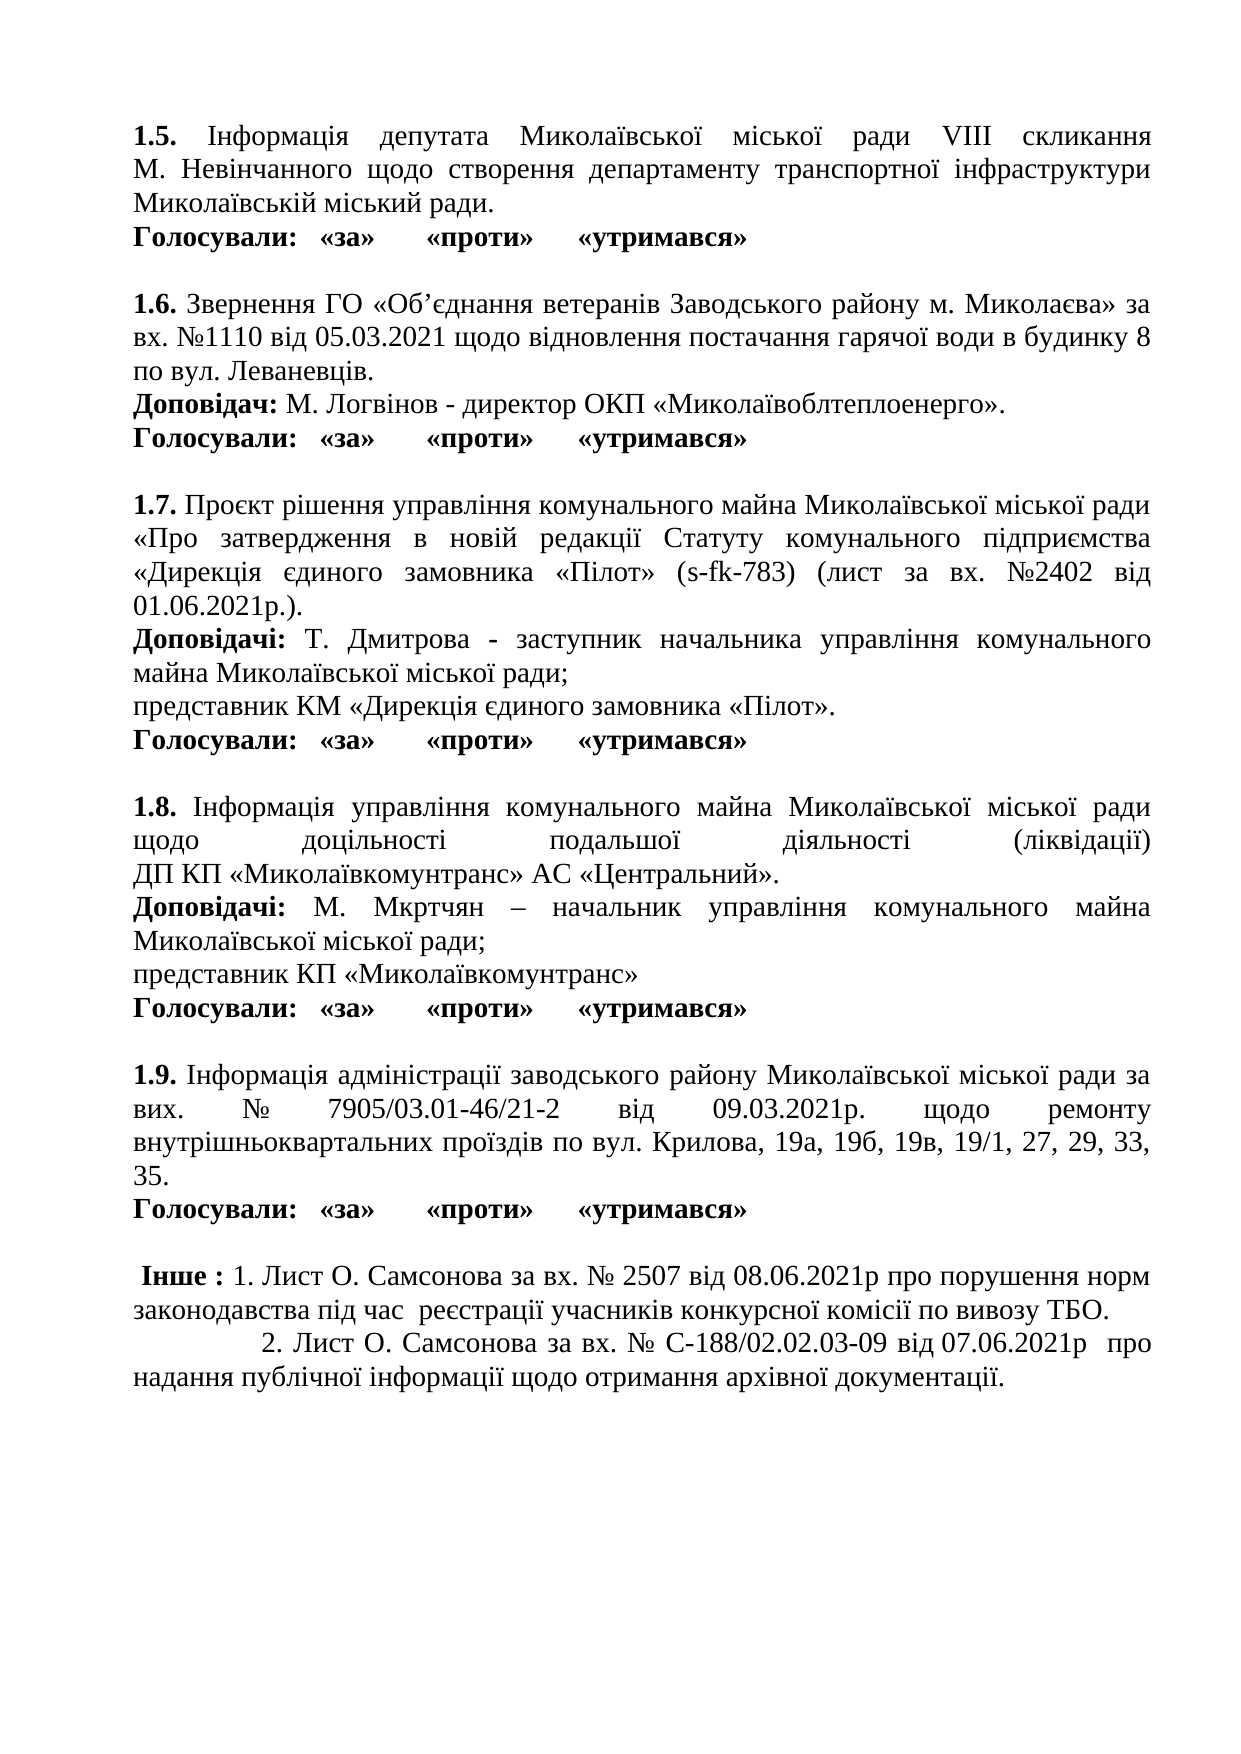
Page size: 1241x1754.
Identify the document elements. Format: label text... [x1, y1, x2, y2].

text 1.6. Звернення ГО «Об’єднання ветеранів Заводського району м. Миколаєва» за вх. №1110 від 05.03.2021 щодо відновлення постачання гарячої води в будинку 8 по вул. Леваневців. [133, 286, 1152, 386]
text представник КМ «Дирекція єдиного замовника «Пілот». [133, 688, 1152, 722]
text 1.5. Інформація депутата Миколаївської міської ради VIII скликання М. Невінчанного щодо створення департаменту транспортної інфраструктури Миколаївській міський ради. [133, 118, 1152, 219]
text 2. Лист О. Самсонова за вх. № С-188/02.02.03-09 від 07.06.2021р про надання публічної інформації щодо отримання архівної документації. [133, 1326, 1152, 1393]
text 1.9. Інформація адміністрації заводського району Миколаївської міської ради за вих. № 7905/03.01-46/21-2 від 09.03.2021р. щодо ремонту внутрішньоквартальних проїздів по вул. Крилова, 19а, 19б, 19в, 19/1, 27, 29, 33, 35. [133, 1057, 1152, 1191]
text Інше : 1. Лист О. Самсонова за вх. № 2507 від 08.06.2021р про порушення норм законодавства під час реєстрації учасників конкурсної комісії по вивозу ТБО. [133, 1258, 1152, 1326]
text Голосували: «за» «проти» «утримався» [133, 1191, 1152, 1225]
text 1.8. Інформація управління комунального майна Миколаївської міської ради щодо доцільності подальшої діяльності (ліквідації) ДП КП «Миколаївкомунтранс» АС «Центральний». [133, 789, 1152, 889]
text 1.7. Проєкт рішення управління комунального майна Миколаївської міської ради «Про затвердження в новій редакції Статуту комунального підприємства «Дирекція єдиного замовника «Пілот» (s-fk-783) (лист за вх. №2402 від 01.06.2021р.). [133, 487, 1152, 621]
text Голосували: «за» «проти» «утримався» [133, 219, 1152, 252]
text Голосували: «за» «проти» «утримався» [133, 990, 1152, 1024]
text Доповідачі: М. Мкртчян – начальник управління комунального майна Миколаївської міської ради; [133, 889, 1152, 957]
text Голосували: «за» «проти» «утримався» [133, 722, 1152, 755]
text Доповідачі: Т. Дмитрова - заступник начальника управління комунального майна Миколаївської міської ради; [133, 621, 1152, 688]
text представник КП «Миколаївкомунтранс» [133, 957, 1152, 990]
text Доповідач: М. Логвінов - директор ОКП «Миколаївоблтеплоенерго». [133, 386, 1152, 420]
text Голосували: «за» «проти» «утримався» [133, 420, 1152, 453]
